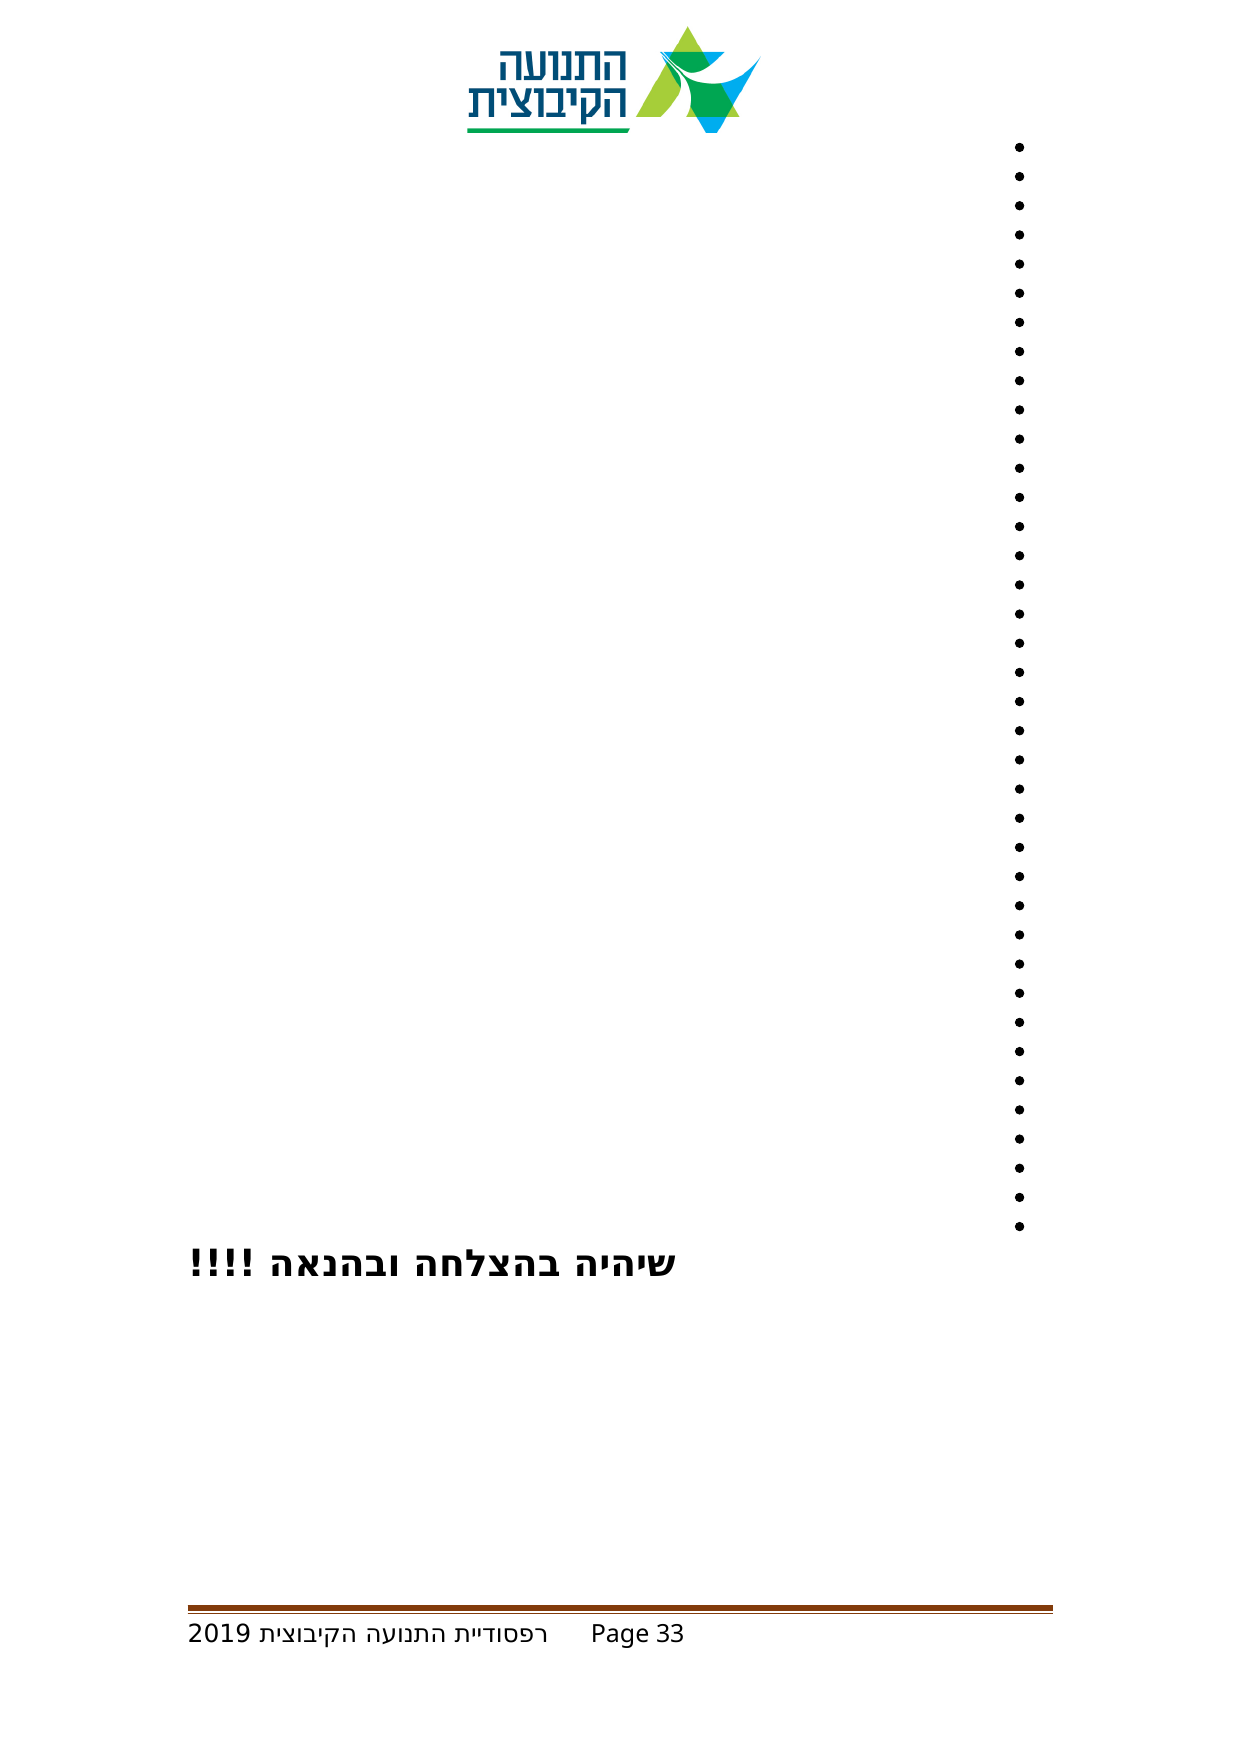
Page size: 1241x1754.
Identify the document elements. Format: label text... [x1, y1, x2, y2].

picture [467, 26, 761, 133]
list שיהיה בהצלחה ובהנאה !!!! [187, 1241, 978, 1285]
